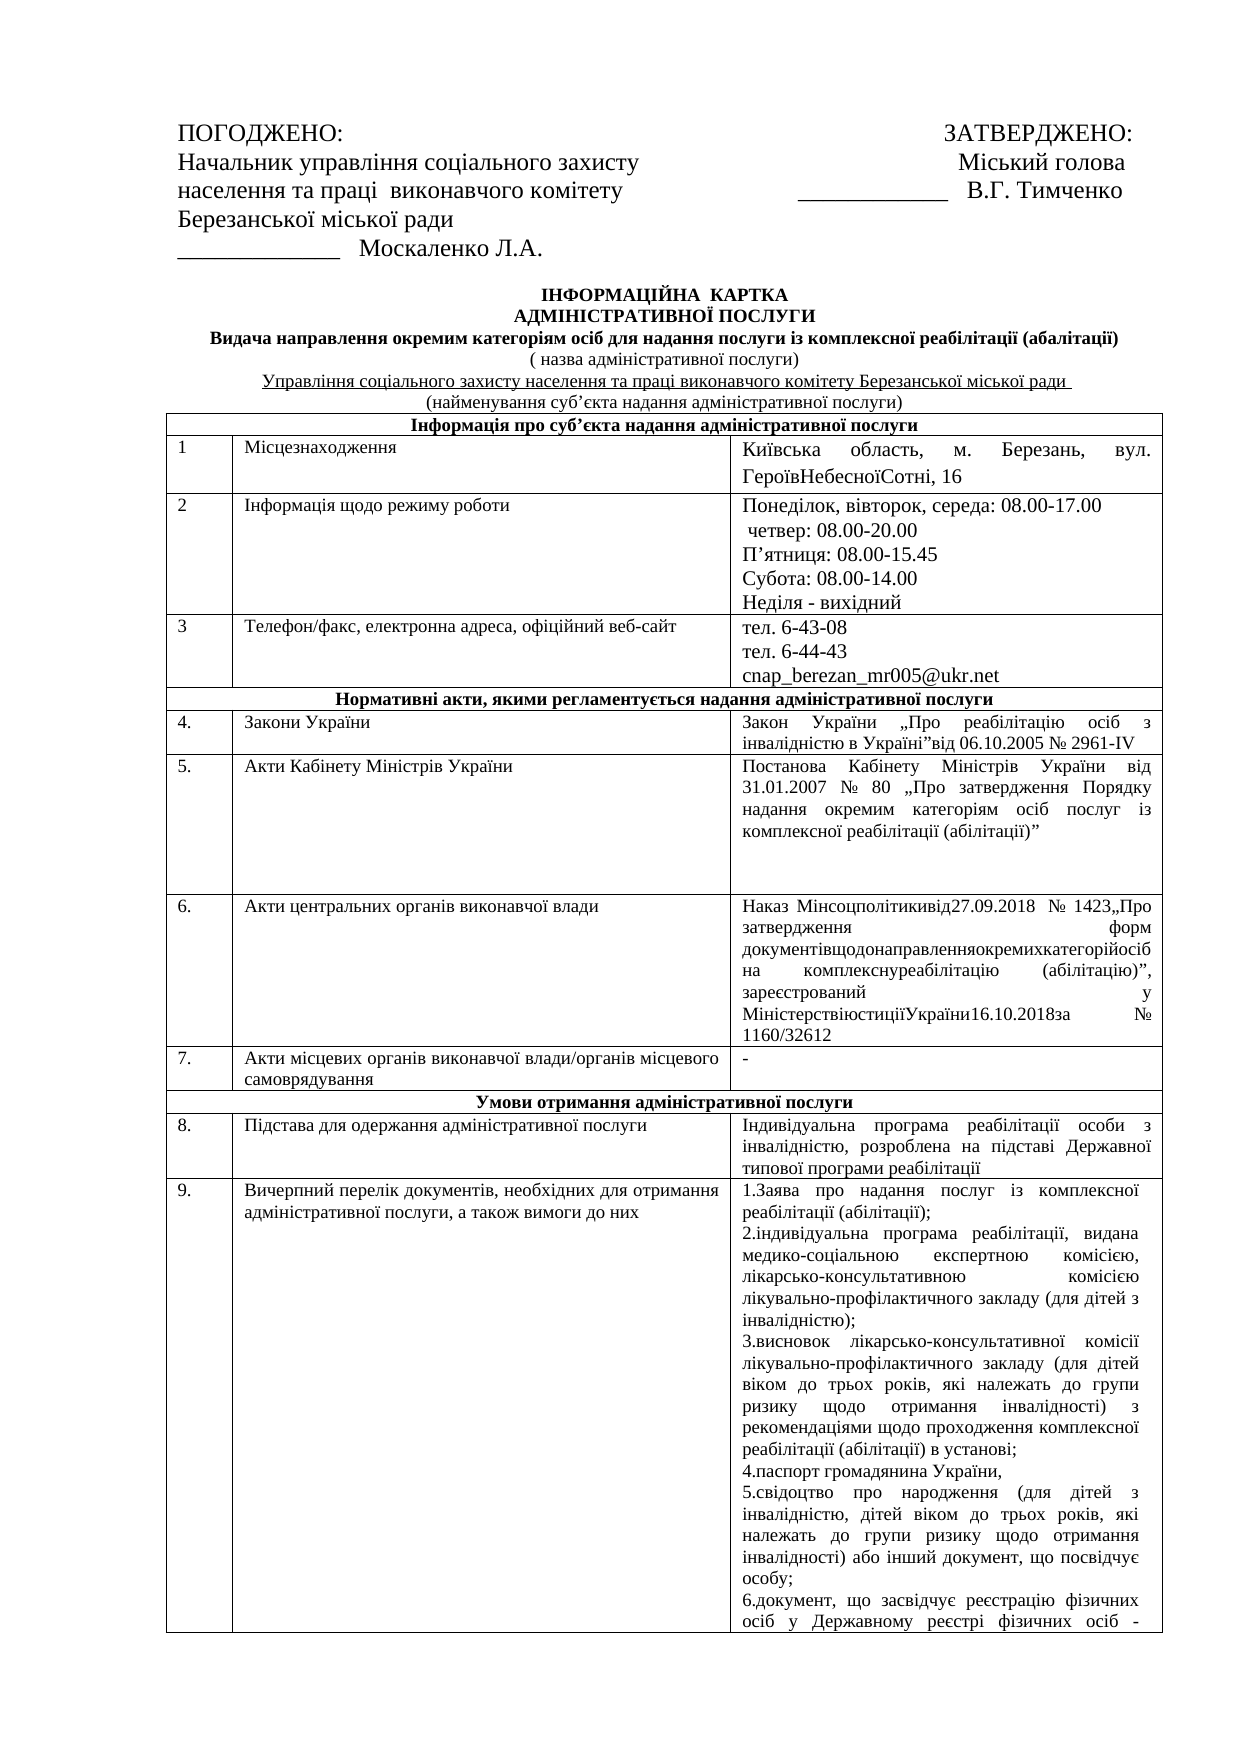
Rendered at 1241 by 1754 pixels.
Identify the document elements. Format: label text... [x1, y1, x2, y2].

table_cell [731, 1179, 1162, 1632]
table_cell Понеділок, вівторок, середа: 08.00-17.00 четвер: 08.00-20.00 П’ятниця: 08.00-15.45 Субота: 08.00-14.00 Неділя - вихідний [731, 494, 1162, 614]
table_cell Індивідуальна програма реабілітації особи з інвалідністю, розроблена на підставі Державної типової програми реабілітації [731, 1114, 1162, 1178]
table_cell - [731, 1047, 1162, 1090]
table_cell 1 [167, 436, 232, 492]
table_cell 4. [167, 711, 232, 754]
table_header Інформація про суб’єкта надання адміністративної послуги [167, 414, 1162, 435]
text АДМІНІСТРАТИВНОЇ ПОСЛУГИ [177, 305, 1152, 327]
table_cell 5. [167, 755, 232, 894]
table_cell Місцезнаходження [233, 436, 730, 492]
table_cell Акти місцевих органів виконавчої влади/органів місцевого самоврядування [233, 1047, 730, 1090]
text ПОГОДЖЕНО: ЗАТВЕРДЖЕНО: [177, 118, 1152, 147]
table_cell Закони України [233, 711, 730, 754]
text Начальник управління соціального захисту Міський голова [177, 147, 1152, 176]
table_cell Умови отримання адміністративної послуги [167, 1091, 1162, 1112]
table_cell Інформація щодо режиму роботи [233, 494, 730, 614]
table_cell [233, 1179, 730, 1632]
table_cell Наказ Мінсоцполітикивід27.09.2018 № 1423„Про затвердження форм документівщодонаправленняокремихкатегорійосіб на комплекснуреабілітацію (абілітацію)”, зареєстрований у МіністерствіюстиціїУкраїни16.10.2018за № 1160/32612 [731, 895, 1162, 1046]
text Управління соціального захисту населення та праці виконавчого комітету Березанської міської ради [177, 370, 1152, 391]
table_cell Акти центральних органів виконавчої влади [233, 895, 730, 1046]
table_cell 8. [167, 1114, 232, 1178]
table_cell Київська область, м. Березань, вул. ГероївНебесноїСотні, 16 [731, 436, 1162, 492]
table_cell тел. 6-43-08 тел. 6-44-43 cnap_berezan_mr005@ukr.net [731, 615, 1162, 687]
table_cell 3 [167, 615, 232, 687]
table_cell 2 [167, 494, 232, 614]
table_cell Постанова Кабінету Міністрів України від 31.01.2007 № 80 „Про затвердження Порядку надання окремим категоріям осіб послуг із комплексної реабілітації (абілітації)” [731, 755, 1162, 894]
text _____________ Москаленко Л.А. [177, 233, 1152, 262]
text населення та праці виконавчого комітету ____________ В.Г. Тимченко [177, 176, 1152, 204]
text ( назва адміністративної послуги) [177, 348, 1152, 370]
text Березанської міської ради [177, 204, 1152, 233]
table_cell 6. [167, 895, 232, 1046]
table_cell Телефон/факс, електронна адреса, офіційний веб-сайт [233, 615, 730, 687]
table_cell Нормативні акти, якими регламентується надання адміністративної послуги [167, 688, 1162, 709]
text Видача направлення окремим категоріям осіб для надання послуги із комплексної реабілітації (абалітації) [177, 327, 1152, 348]
table_cell Підстава для одержання адміністративної послуги [233, 1114, 730, 1178]
text (найменування суб’єкта надання адміністративної послуги) [177, 391, 1152, 413]
table_cell 9. [167, 1179, 232, 1632]
table_cell 7. [167, 1047, 232, 1090]
text ІНФОРМАЦІЙНА КАРТКА [177, 283, 1152, 305]
table_cell Акти Кабінету Міністрів України [233, 755, 730, 894]
table_cell Закон України „Про реабілітацію осіб з інвалідністю в Україні”від 06.10.2005 № 2961-IV [731, 711, 1162, 754]
